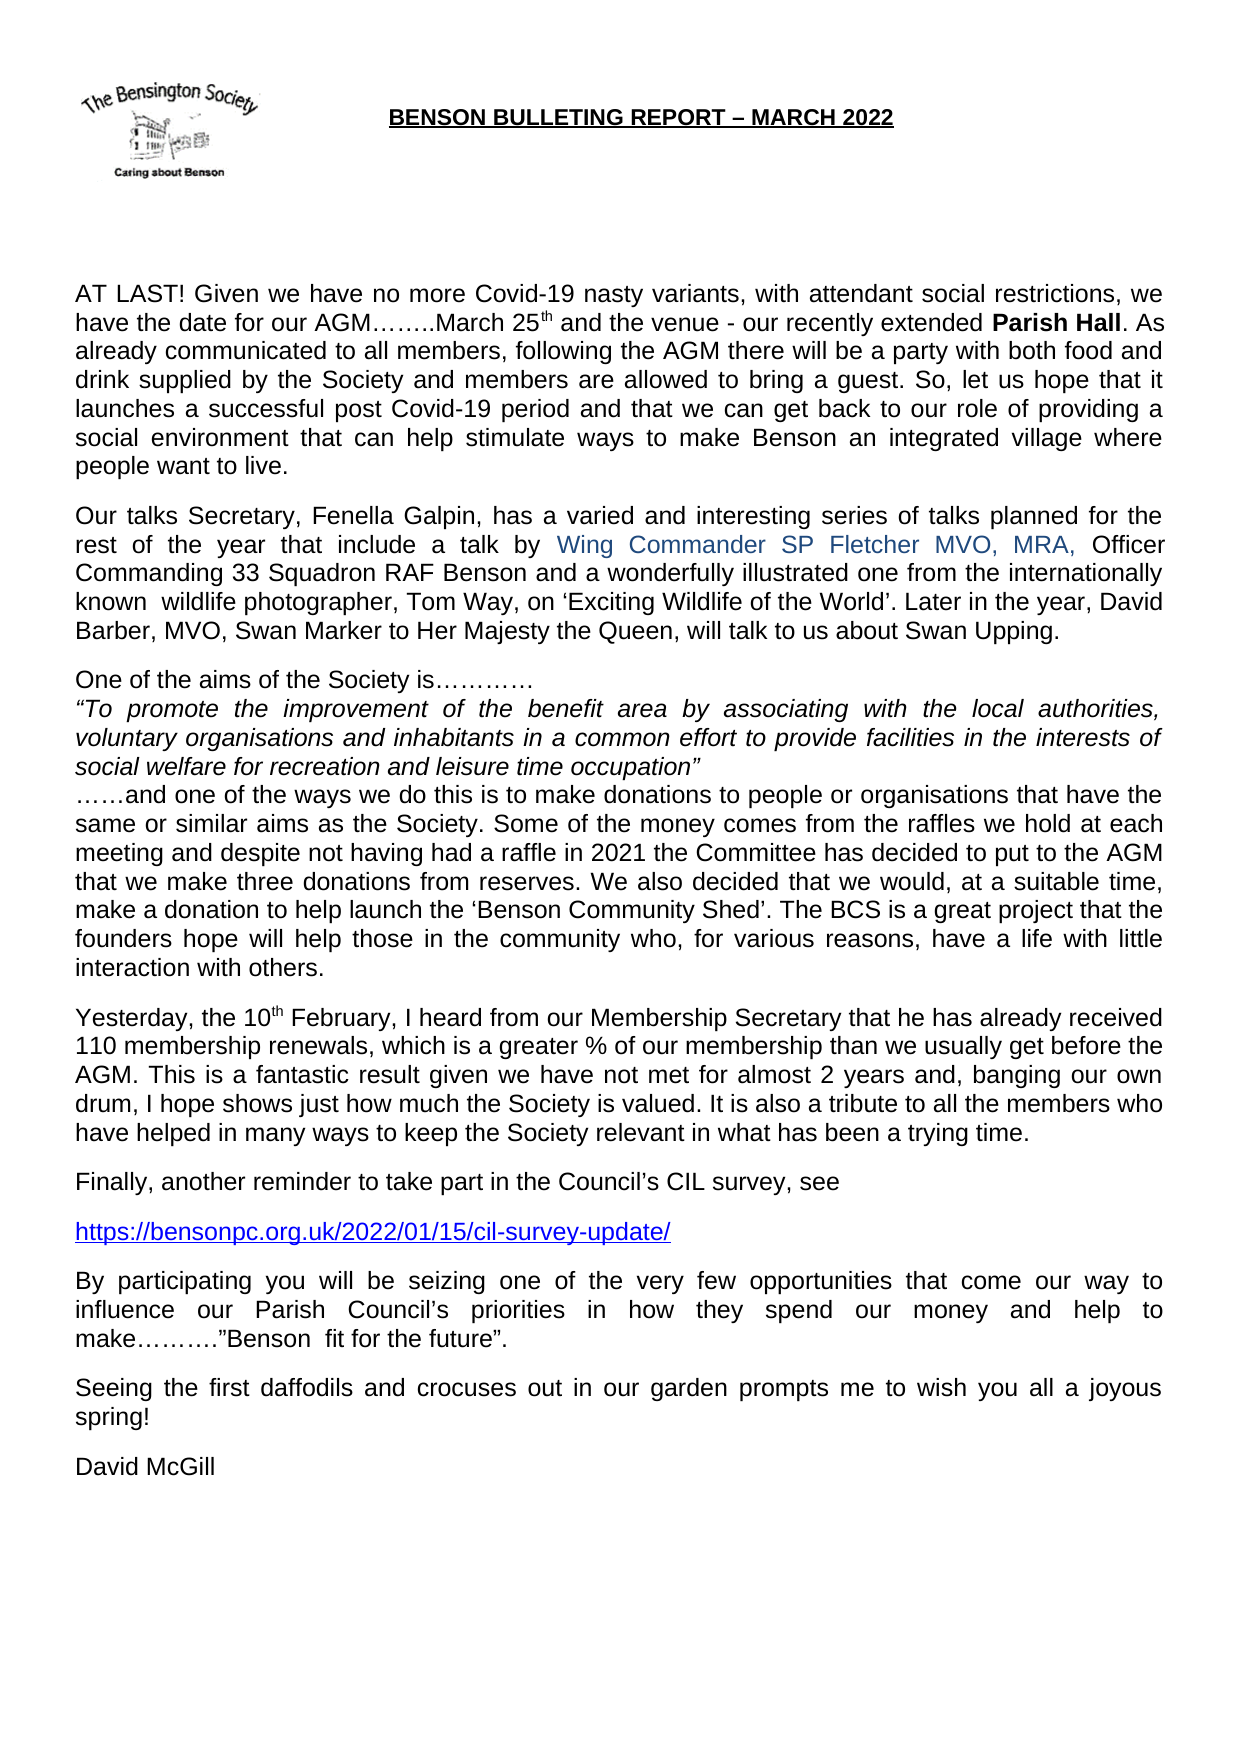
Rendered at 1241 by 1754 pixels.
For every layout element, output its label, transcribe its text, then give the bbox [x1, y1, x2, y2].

text BENSON BULLETING REPORT – MARCH 2022 [263, 104, 1165, 130]
text “To promote the improvement of the benefit area by associating with the local authorities, voluntary organisations and inhabitants in a common effort to provide facilities in the interests of social welfare for recreation and leisure time occupation” [75, 694, 1165, 781]
text Finally, another reminder to take part in the Council’s CIL survey, see [75, 1167, 1165, 1196]
text ……and one of the ways we do this is to make donations to people or organisations that have the same or similar aims as the Society. Some of the money comes from the raffles we hold at each meeting and despite not having had a raffle in 2021 the Committee has decided to put to the AGM that we make three donations from reserves. We also decided that we would, at a suitable time, make a donation to help launch the ‘Benson Community Shed’. The BCS is a great project that the founders hope will help those in the community who, for various reasons, have a life with little interaction with others. [75, 781, 1165, 982]
picture [75, 75, 263, 182]
text https://bensonpc.org.uk/2022/01/15/cil-survey-update/ [75, 1217, 1165, 1246]
text David McGill [75, 1452, 1165, 1481]
text Seeing the first daffodils and crocuses out in our garden prompts me to wish you all a joyous spring! [75, 1373, 1165, 1431]
text Yesterday, the 10th February, I heard from our Membership Secretary that he has already received 110 membership renewals, which is a greater % of our membership than we usually get before the AGM. This is a fantastic result given we have not met for almost 2 years and, banging our own drum, I hope shows just how much the Society is valued. It is also a tribute to all the members who have helped in many ways to keep the Society relevant in what has been a trying time. [75, 1003, 1165, 1146]
text Our talks Secretary, Fenella Galpin, has a varied and interesting series of talks planned for the rest of the year that include a talk by Wing Commander SP Fletcher MVO, MRA, Officer Commanding 33 Squadron RAF Benson and a wonderfully illustrated one from the internationally known wildlife photographer, Tom Way, on ‘Exciting Wildlife of the World’. Later in the year, David Barber, MVO, Swan Marker to Her Majesty the Queen, will talk to us about Swan Upping. [75, 501, 1165, 645]
text One of the aims of the Society is………… [75, 666, 1165, 694]
text AT LAST! Given we have no more Covid-19 nasty variants, with attendant social restrictions, we have the date for our AGM……..March 25th and the venue - our recently extended Parish Hall. As already communicated to all members, following the AGM there will be a party with both food and drink supplied by the Society and members are allowed to bring a guest. So, let us hope that it launches a successful post Covid-19 period and that we can get back to our role of providing a social environment that can help stimulate ways to make Benson an integrated village where people want to live. [75, 279, 1165, 480]
text By participating you will be seizing one of the very few opportunities that come our way to influence our Parish Council’s priorities in how they spend our money and help to make……….”Benson fit for the future”. [75, 1266, 1165, 1353]
